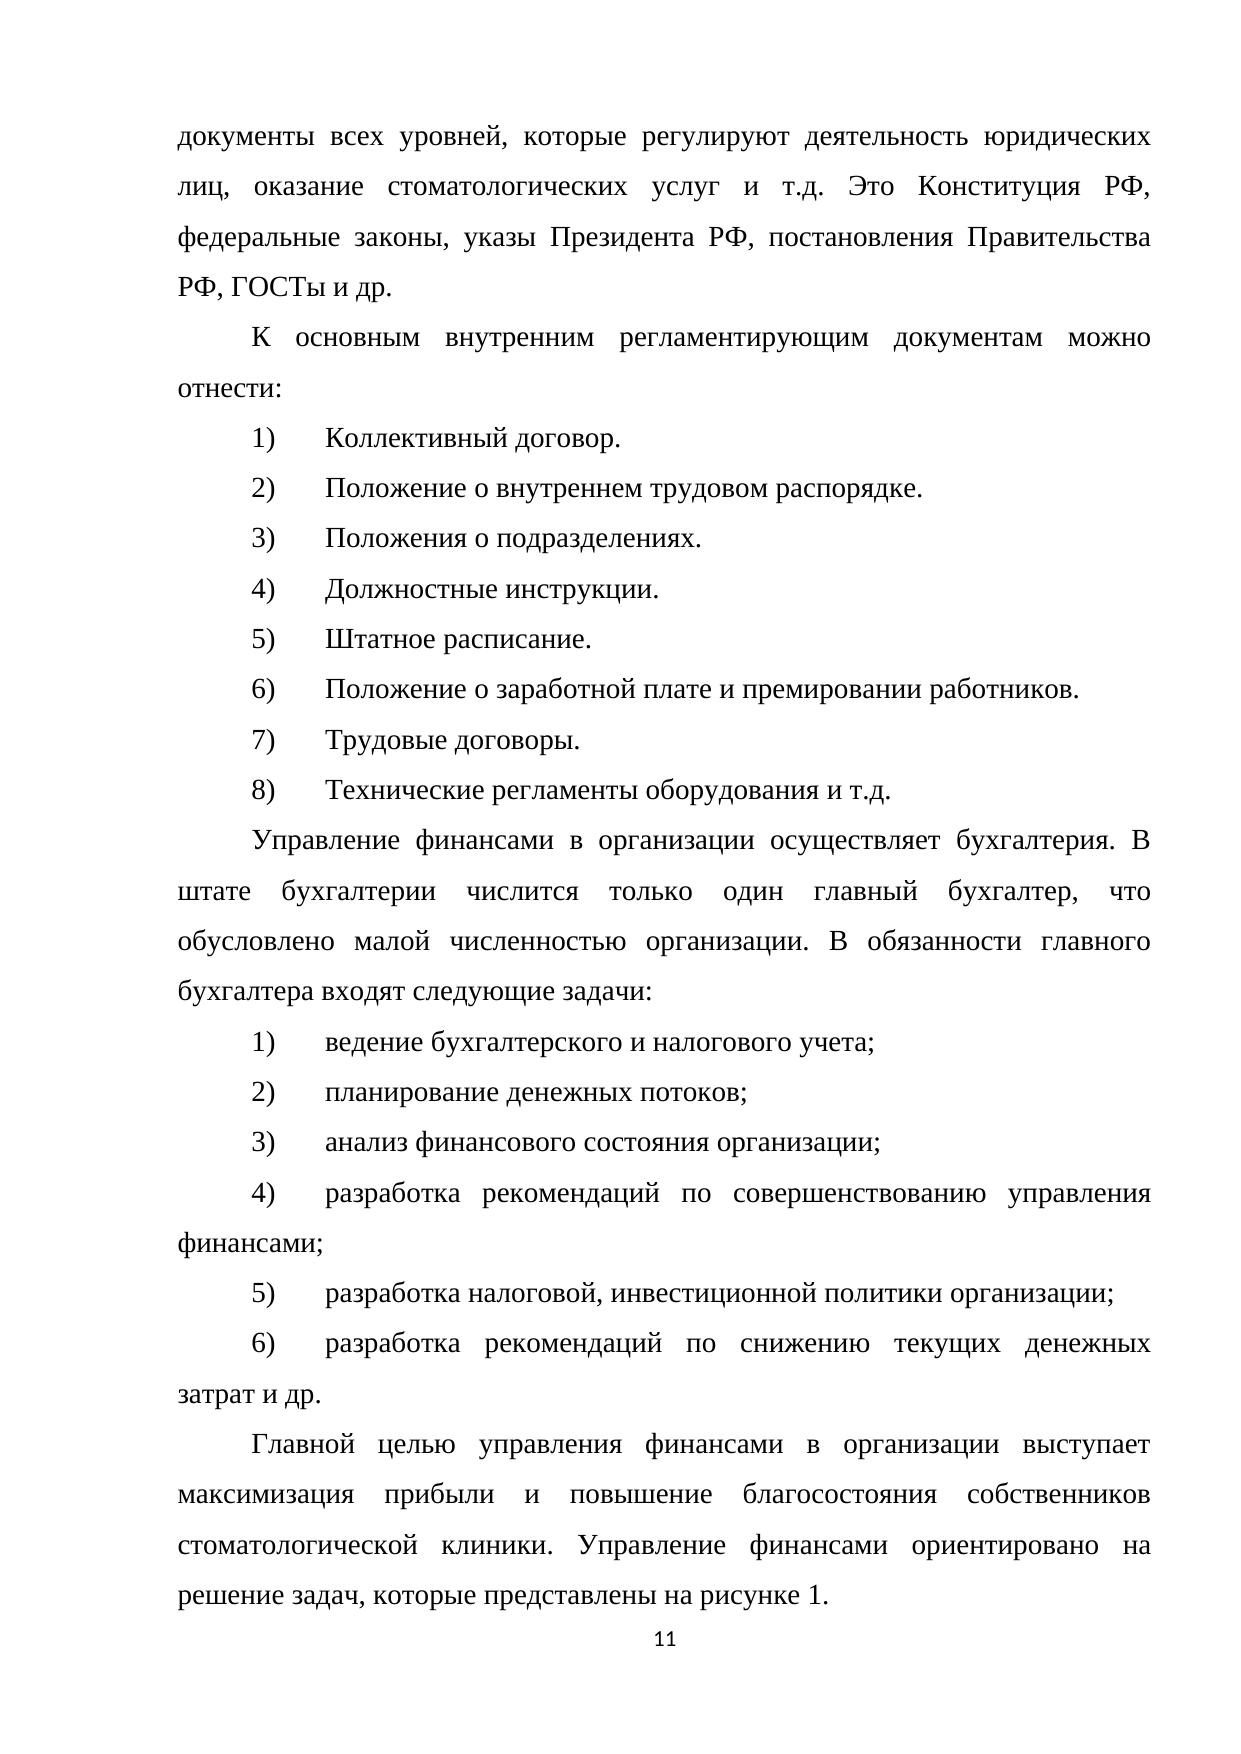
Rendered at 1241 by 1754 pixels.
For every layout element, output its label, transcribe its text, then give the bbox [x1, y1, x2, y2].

list Положения о подразделениях. [177, 521, 1152, 554]
list Коллективный договор. [177, 420, 1152, 453]
list Трудовые договоры. [177, 722, 1152, 755]
text Управление финансами в организации осуществляет бухгалтерия. В штате бухгалтерии числится только один главный бухгалтер, что обусловлено малой численностью организации. В обязанности главного бухгалтера входят следующие задачи: [177, 822, 1152, 1007]
list разработка налоговой, инвестиционной политики организации; [177, 1275, 1152, 1309]
list ведение бухгалтерского и налогового учета; [177, 1024, 1152, 1057]
list разработка рекомендаций по снижению текущих денежных затрат и др. [177, 1326, 1152, 1409]
list Положение о заработной плате и премировании работников. [177, 672, 1152, 705]
text Главной целью управления финансами в организации выступает максимизация прибыли и повышение благосостояния собственников стоматологической клиники. Управление финансами ориентировано на решение задач, которые представлены на рисунке 1. [177, 1426, 1152, 1611]
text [177, 118, 1152, 303]
list разработка рекомендаций по совершенствованию управления финансами; [177, 1175, 1152, 1258]
text К основным внутренним регламентирующим документам можно отнести: [177, 319, 1152, 403]
list Должностные инструкции. [177, 571, 1152, 604]
list анализ финансового состояния организации; [177, 1124, 1152, 1158]
list Положение о внутреннем трудовом распорядке. [177, 470, 1152, 504]
list Технические регламенты оборудования и т.д. [177, 772, 1152, 806]
list планирование денежных потоков; [177, 1074, 1152, 1108]
list Штатное расписание. [177, 621, 1152, 655]
